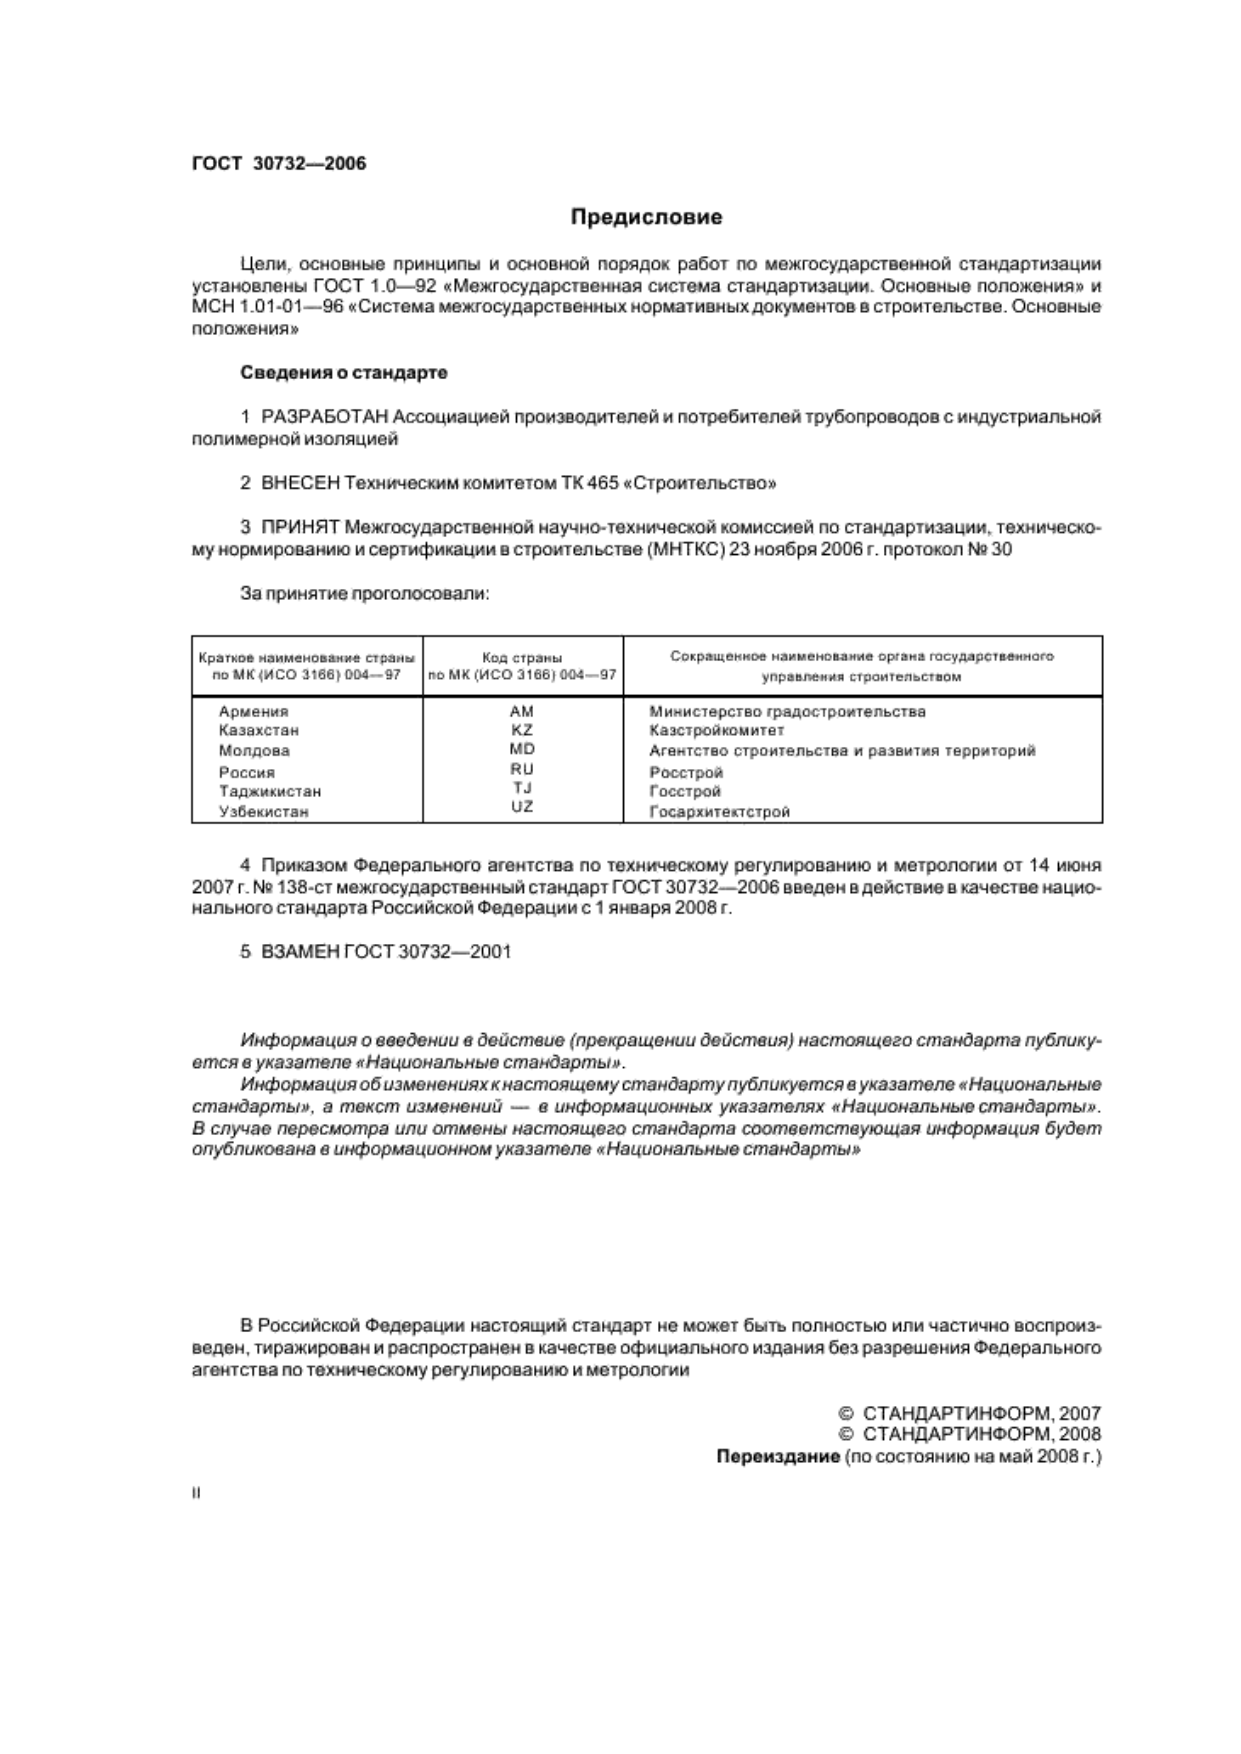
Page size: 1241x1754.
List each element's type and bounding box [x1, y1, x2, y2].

picture [59, 41, 1182, 1631]
